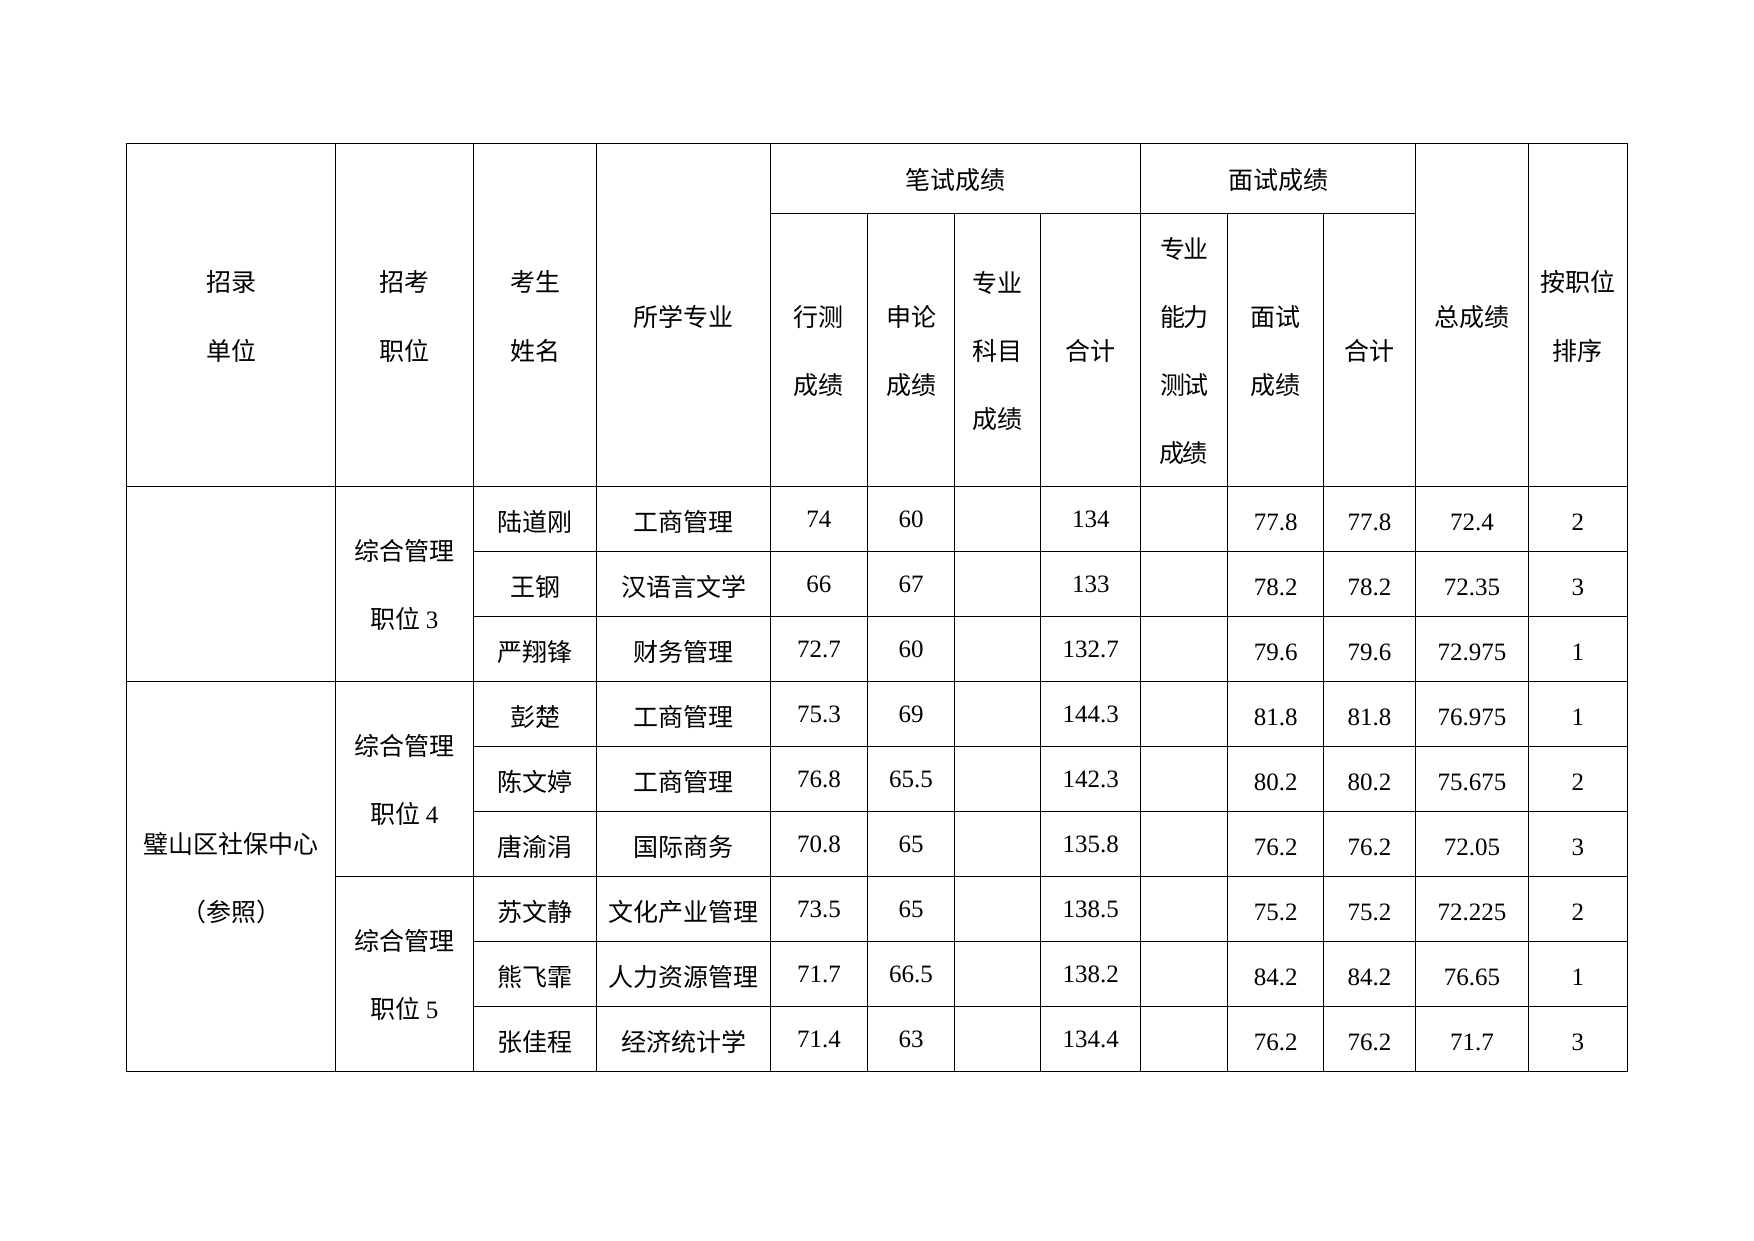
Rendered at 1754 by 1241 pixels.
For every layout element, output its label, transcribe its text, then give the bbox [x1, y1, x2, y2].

table_header 考生 姓名 [474, 144, 596, 486]
table_cell 81.8 [1324, 682, 1415, 746]
table_cell 65 [868, 877, 954, 941]
table_cell 76.2 [1228, 1007, 1323, 1071]
table_cell 76.2 [1228, 812, 1323, 876]
table_cell 2 [1529, 487, 1627, 551]
table_cell [1141, 682, 1227, 746]
table_cell 76.2 [1324, 812, 1415, 876]
table_cell 142.3 [1041, 747, 1140, 811]
table_cell 申论成绩 [868, 214, 954, 486]
table_cell 人力资源管理 [597, 942, 770, 1006]
table_cell [955, 877, 1040, 941]
table_cell 专业 科目 成绩 [955, 214, 1040, 486]
table_cell 专业能力测试成绩 [1141, 214, 1227, 486]
table_cell 79.6 [1324, 617, 1415, 681]
table_header 按职位排序 [1529, 144, 1627, 486]
table_header 面试成绩 [1141, 144, 1415, 212]
table_cell 综合管理职位5 [336, 877, 473, 1071]
table_cell 138.5 [1041, 877, 1140, 941]
table_cell 75.675 [1416, 747, 1528, 811]
table_cell 严翔锋 [474, 617, 596, 681]
table_cell 合计 [1041, 214, 1140, 486]
table_cell 76.2 [1324, 1007, 1415, 1071]
table_cell 璧山区社保中心（参照） [127, 682, 335, 1071]
table_cell [1141, 487, 1227, 551]
table_cell 唐渝涓 [474, 812, 596, 876]
table_cell [1141, 877, 1227, 941]
table_cell 72.4 [1416, 487, 1528, 551]
table_header 笔试成绩 [771, 144, 1140, 212]
table_cell 经济统计学 [597, 1007, 770, 1071]
table_cell 72.7 [771, 617, 867, 681]
table_cell 65 [868, 812, 954, 876]
table_cell 138.2 [1041, 942, 1140, 1006]
table_cell 84.2 [1324, 942, 1415, 1006]
table_cell [1141, 942, 1227, 1006]
table_cell 71.4 [771, 1007, 867, 1071]
table_cell 67 [868, 552, 954, 616]
table_cell 张佳程 [474, 1007, 596, 1071]
table_cell 彭楚 [474, 682, 596, 746]
table_cell 72.35 [1416, 552, 1528, 616]
table_cell 60 [868, 617, 954, 681]
table_cell 60 [868, 487, 954, 551]
table_header 所学专业 [597, 144, 770, 486]
table_cell 综合管理职位3 [336, 487, 473, 681]
table_cell [955, 812, 1040, 876]
table_cell 1 [1529, 682, 1627, 746]
table_cell 工商管理 [597, 682, 770, 746]
table_cell [1141, 552, 1227, 616]
table_cell 72.05 [1416, 812, 1528, 876]
table_cell 65.5 [868, 747, 954, 811]
table_cell 75.2 [1228, 877, 1323, 941]
table_cell 1 [1529, 942, 1627, 1006]
table_cell 75.3 [771, 682, 867, 746]
table_cell 国际商务 [597, 812, 770, 876]
table_cell 77.8 [1228, 487, 1323, 551]
table_cell [955, 942, 1040, 1006]
table_cell 工商管理 [597, 487, 770, 551]
table_cell 73.5 [771, 877, 867, 941]
table_cell 3 [1529, 812, 1627, 876]
table_cell 文化产业管理 [597, 877, 770, 941]
table_cell 财务管理 [597, 617, 770, 681]
table_header 招录 单位 [127, 144, 335, 486]
table_cell 133 [1041, 552, 1140, 616]
table_cell 2 [1529, 877, 1627, 941]
table_cell 69 [868, 682, 954, 746]
table_cell 134 [1041, 487, 1140, 551]
table_cell 81.8 [1228, 682, 1323, 746]
table_cell 80.2 [1228, 747, 1323, 811]
table_cell 76.975 [1416, 682, 1528, 746]
table_cell 74 [771, 487, 867, 551]
table_cell [1141, 1007, 1227, 1071]
table_cell 合计 [1324, 214, 1415, 486]
table_cell 63 [868, 1007, 954, 1071]
table_cell 陈文婷 [474, 747, 596, 811]
table_cell 78.2 [1228, 552, 1323, 616]
table_cell [955, 747, 1040, 811]
table_cell 陆道刚 [474, 487, 596, 551]
table_cell 3 [1529, 1007, 1627, 1071]
table_cell 汉语言文学 [597, 552, 770, 616]
table_cell 王钢 [474, 552, 596, 616]
table_cell 66.5 [868, 942, 954, 1006]
table_cell 79.6 [1228, 617, 1323, 681]
table_cell 行测 成绩 [771, 214, 867, 486]
table_cell 76.8 [771, 747, 867, 811]
table_cell 77.8 [1324, 487, 1415, 551]
table_cell 3 [1529, 552, 1627, 616]
table_cell 66 [771, 552, 867, 616]
table_cell 工商管理 [597, 747, 770, 811]
table_cell 134.4 [1041, 1007, 1140, 1071]
table_cell [955, 682, 1040, 746]
table_header 总成绩 [1416, 144, 1528, 486]
table_cell [955, 617, 1040, 681]
table_cell 78.2 [1324, 552, 1415, 616]
table_cell [955, 487, 1040, 551]
table_cell 70.8 [771, 812, 867, 876]
table_cell 72.225 [1416, 877, 1528, 941]
table_header 招考 职位 [336, 144, 473, 486]
table_cell [1141, 617, 1227, 681]
table_cell 80.2 [1324, 747, 1415, 811]
table_cell [955, 1007, 1040, 1071]
table_cell 1 [1529, 617, 1627, 681]
table_cell 面试成绩 [1228, 214, 1323, 486]
table_cell 132.7 [1041, 617, 1140, 681]
table_cell [955, 552, 1040, 616]
table_cell 76.65 [1416, 942, 1528, 1006]
table_cell [1141, 747, 1227, 811]
table_cell 71.7 [771, 942, 867, 1006]
table_cell 144.3 [1041, 682, 1140, 746]
table_cell 熊飞霏 [474, 942, 596, 1006]
table_cell 综合管理职位4 [336, 682, 473, 876]
table_cell 135.8 [1041, 812, 1140, 876]
table_cell 75.2 [1324, 877, 1415, 941]
table_cell 72.975 [1416, 617, 1528, 681]
table_cell 84.2 [1228, 942, 1323, 1006]
table_cell 71.7 [1416, 1007, 1528, 1071]
table_cell 苏文静 [474, 877, 596, 941]
table_cell 2 [1529, 747, 1627, 811]
table_cell [1141, 812, 1227, 876]
